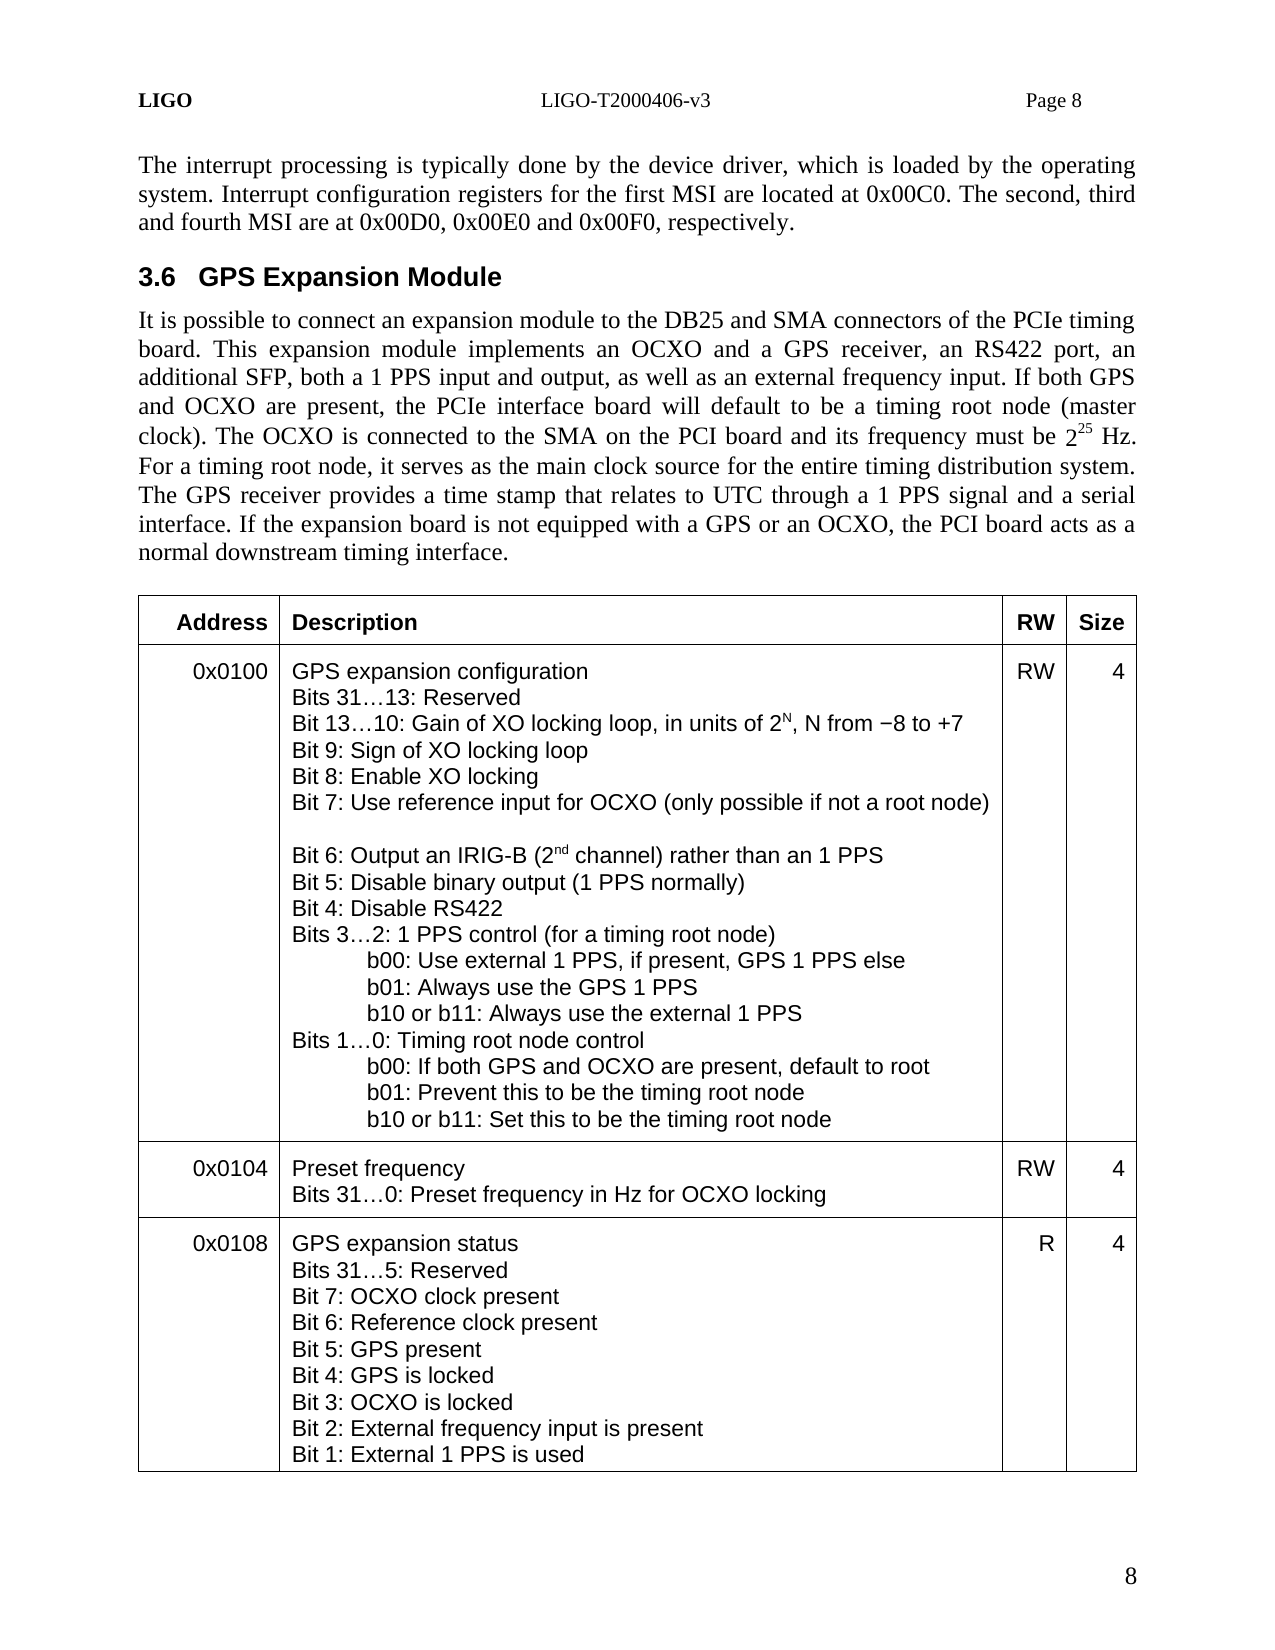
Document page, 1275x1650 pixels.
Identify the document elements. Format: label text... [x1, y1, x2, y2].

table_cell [280, 1218, 1002, 1471]
table_cell Preset frequency Bits 31…0: Preset frequency in Hz for OCXO locking [280, 1142, 1002, 1217]
subtitle GPS Expansion Module [138, 261, 1137, 292]
table_cell 4 [1067, 645, 1136, 1141]
table_cell GPS expansion configuration Bits 31…13: Reserved Bit 13…10: Gain of XO locking loop, in units of 2N, N from −8 to +7 Bit 9: Sign of XO locking loop Bit 8: Enable XO locking Bit 7: Use reference input for OCXO (only possible if not a root node) Bit 6: Output an IRIG-B (2nd channel) rather than an 1 PPS Bit 5: Disable binary output (1 PPS normally) Bit 4: Disable RS422 Bits 3…2: 1 PPS control (for a timing root node) b00: Use external 1 PPS, if present, GPS 1 PPS else b01: Always use the GPS 1 PPS b10 or b11: Always use the external 1 PPS Bits 1…0: Timing root node control b00: If both GPS and OCXO are present, default to root b01: Prevent this to be the timing root node b10 or b11: Set this to be the timing root node [280, 645, 1002, 1141]
table_header Address [139, 596, 279, 644]
text It is possible to connect an expansion module to the DB25 and SMA connectors of the PCIe timing board. This expansion module implements an OCXO and a GPS receiver, an RS422 port, an additional SFP, both a 1 PPS input and output, as well as an external frequency input. If both GPS and OCXO are present, the PCIe interface board will default to be a timing root node (master clock). The OCXO is connected to the SMA on the PCI board and its frequency must be Hz. For a timing root node, it serves as the main clock source for the entire timing distribution system. The GPS receiver provides a time stamp that relates to UTC through a 1 PPS signal and a serial interface. If the expansion board is not equipped with a GPS or an OCXO, the PCI board acts as a normal downstream timing interface. [138, 305, 1137, 566]
table_cell RW [1003, 1142, 1066, 1217]
table_cell 0x0104 [139, 1142, 279, 1217]
table_header Description [280, 596, 1002, 644]
table_header RW [1003, 596, 1066, 644]
table_cell RW [1003, 645, 1066, 1141]
text The interrupt processing is typically done by the device driver, which is loaded by the operating system. Interrupt configuration registers for the first MSI are located at 0x00C0. The second, third and fourth MSI are at 0x00D0, 0x00E0 and 0x00F0, respectively. [138, 150, 1137, 236]
table_header Size [1067, 596, 1136, 644]
table_cell 0x0108 [139, 1218, 279, 1471]
table_cell 4 [1067, 1218, 1136, 1471]
table_cell 4 [1067, 1142, 1136, 1217]
table_cell R [1003, 1218, 1066, 1471]
table_cell 0x0100 [139, 645, 279, 1141]
